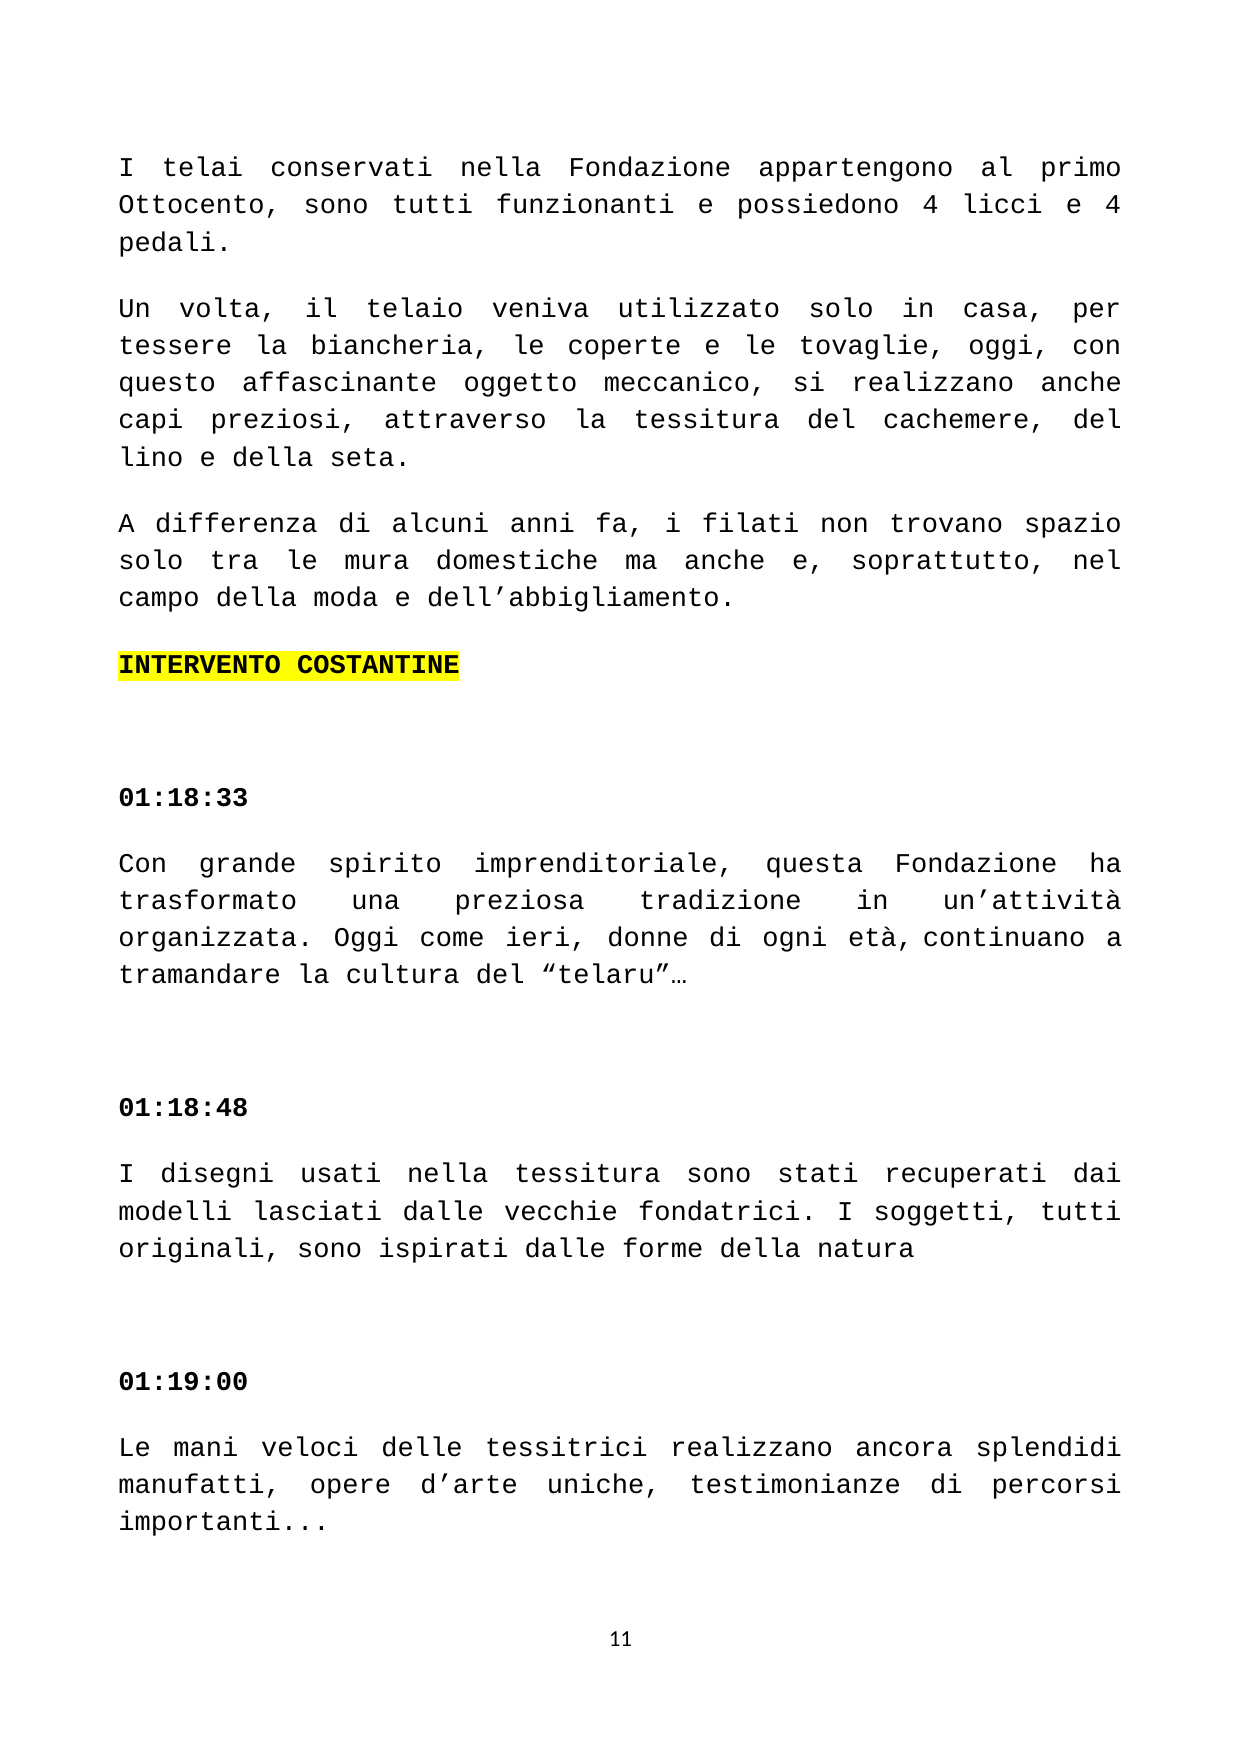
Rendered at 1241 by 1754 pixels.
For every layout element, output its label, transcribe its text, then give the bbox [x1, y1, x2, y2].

text 01:18:48 [118, 1087, 1122, 1125]
text 01:19:00 [118, 1361, 1122, 1398]
text Le mani veloci delle tessitrici realizzano ancora splendidi manufatti, opere d’arte uniche, testimonianze di percorsi importanti... [118, 1427, 1122, 1539]
text INTERVENTO COSTANTINE [118, 644, 1122, 681]
text A differenza di alcuni anni fa, i filati non trovano spazio solo tra le mura domestiche ma anche e, soprattutto, nel campo della moda e dell’abbigliamento. [118, 503, 1122, 615]
text 01:18:33 [118, 777, 1122, 814]
text Con grande spirito imprenditoriale, questa Fondazione ha trasformato una preziosa tradizione in un’attività organizzata. Oggi come ieri, donne di ogni età, continuano a tramandare la cultura del “telaru”… [118, 843, 1122, 992]
text I disegni usati nella tessitura sono stati recuperati dai modelli lasciati dalle vecchie fondatrici. I soggetti, tutti originali, sono ispirati dalle forme della natura [118, 1154, 1122, 1265]
text I telai conservati nella Fondazione appartengono al primo Ottocento, sono tutti funzionanti e possiedono 4 licci e 4 pedali. [118, 148, 1122, 259]
text Un volta, il telaio veniva utilizzato solo in casa, per tessere la biancheria, le coperte e le tovaglie, oggi, con questo affascinante oggetto meccanico, si realizzano anche capi preziosi, attraverso la tessitura del cachemere, del lino e della seta. [118, 288, 1122, 474]
